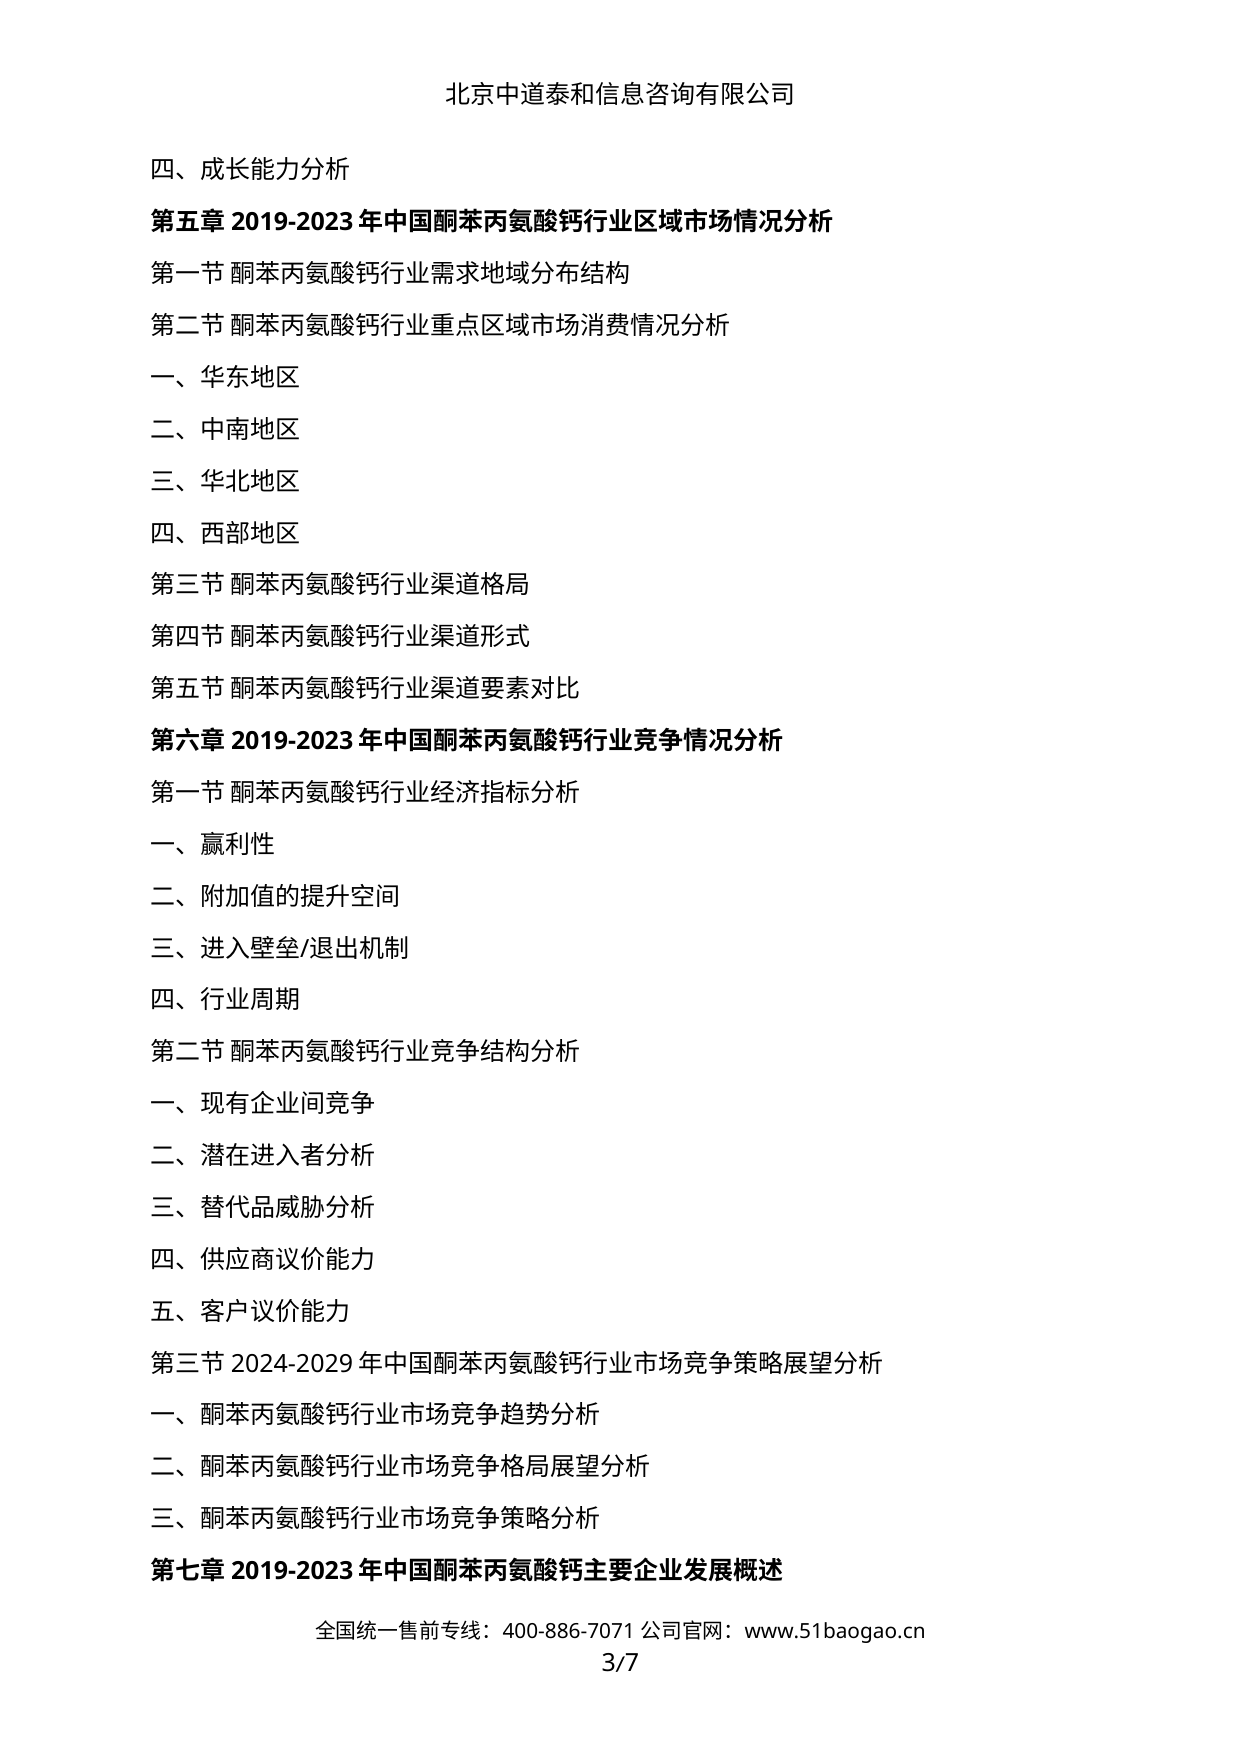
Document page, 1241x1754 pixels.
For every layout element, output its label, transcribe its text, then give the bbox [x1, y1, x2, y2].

text 二、附加值的提升空间 [150, 876, 1090, 912]
text 第一节 酮苯丙氨酸钙行业经济指标分析 [150, 772, 1090, 809]
text 二、潜在进入者分析 [150, 1136, 1090, 1172]
text 三、华北地区 [150, 461, 1090, 497]
text 第六章 2019-2023年中国酮苯丙氨酸钙行业竞争情况分析 [150, 721, 1090, 757]
text 二、酮苯丙氨酸钙行业市场竞争格局展望分析 [150, 1447, 1090, 1483]
text 四、供应商议价能力 [150, 1239, 1090, 1276]
text 第七章 2019-2023年中国酮苯丙氨酸钙主要企业发展概述 [150, 1551, 1090, 1587]
text 第五章 2019-2023年中国酮苯丙氨酸钙行业区域市场情况分析 [150, 202, 1090, 238]
text 第二节 酮苯丙氨酸钙行业竞争结构分析 [150, 1032, 1090, 1068]
text 四、行业周期 [150, 980, 1090, 1016]
text 第四节 酮苯丙氨酸钙行业渠道形式 [150, 617, 1090, 653]
text 一、赢利性 [150, 824, 1090, 861]
text 二、中南地区 [150, 409, 1090, 446]
text 一、华东地区 [150, 357, 1090, 394]
text 三、酮苯丙氨酸钙行业市场竞争策略分析 [150, 1499, 1090, 1535]
text 三、替代品威胁分析 [150, 1187, 1090, 1224]
text 第二节 酮苯丙氨酸钙行业重点区域市场消费情况分析 [150, 306, 1090, 342]
text 第三节 酮苯丙氨酸钙行业渠道格局 [150, 565, 1090, 601]
text 四、成长能力分析 [150, 150, 1090, 186]
text 一、现有企业间竞争 [150, 1084, 1090, 1120]
text 一、酮苯丙氨酸钙行业市场竞争趋势分析 [150, 1395, 1090, 1431]
text 四、西部地区 [150, 513, 1090, 549]
text 第一节 酮苯丙氨酸钙行业需求地域分布结构 [150, 254, 1090, 290]
text 三、进入壁垒/退出机制 [150, 928, 1090, 964]
text 第三节 2024-2029年中国酮苯丙氨酸钙行业市场竞争策略展望分析 [150, 1343, 1090, 1379]
text 第五节 酮苯丙氨酸钙行业渠道要素对比 [150, 669, 1090, 705]
text 五、客户议价能力 [150, 1291, 1090, 1327]
